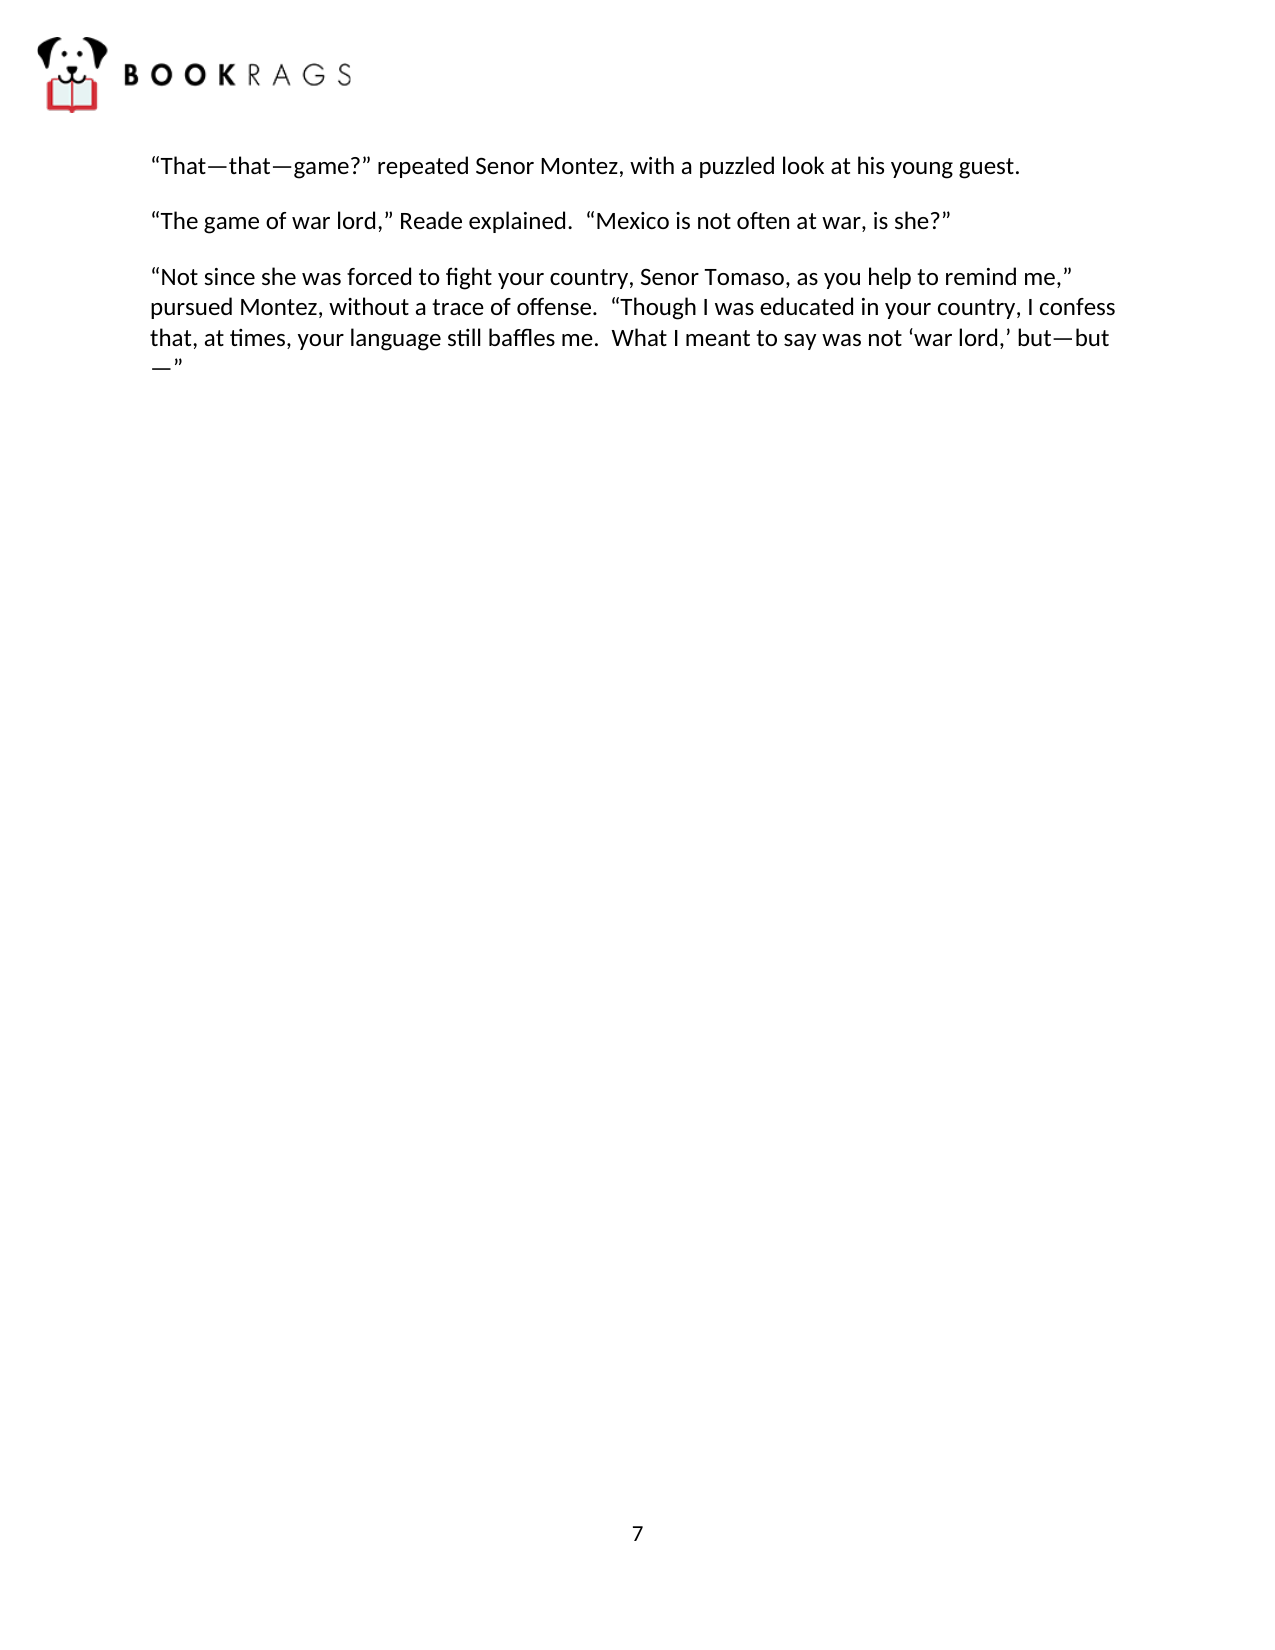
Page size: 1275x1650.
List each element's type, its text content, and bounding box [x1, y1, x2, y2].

picture [37, 37, 351, 113]
text “That—­that—­game?” repeated Senor Montez, with a puzzled look at his young guest. [150, 150, 1125, 181]
text “The game of war lord,” Reade explained. “Mexico is not often at war, is she?” [150, 206, 1125, 236]
text “Not since she was forced to fight your country, Senor Tomaso, as you help to remind me,” pursued Montez, without a trace of offense. “Though I was educated in your country, I confess that, at times, your language still baffles me. What I meant to say was not ‘war lord,’ but—­but—­” [150, 261, 1125, 383]
